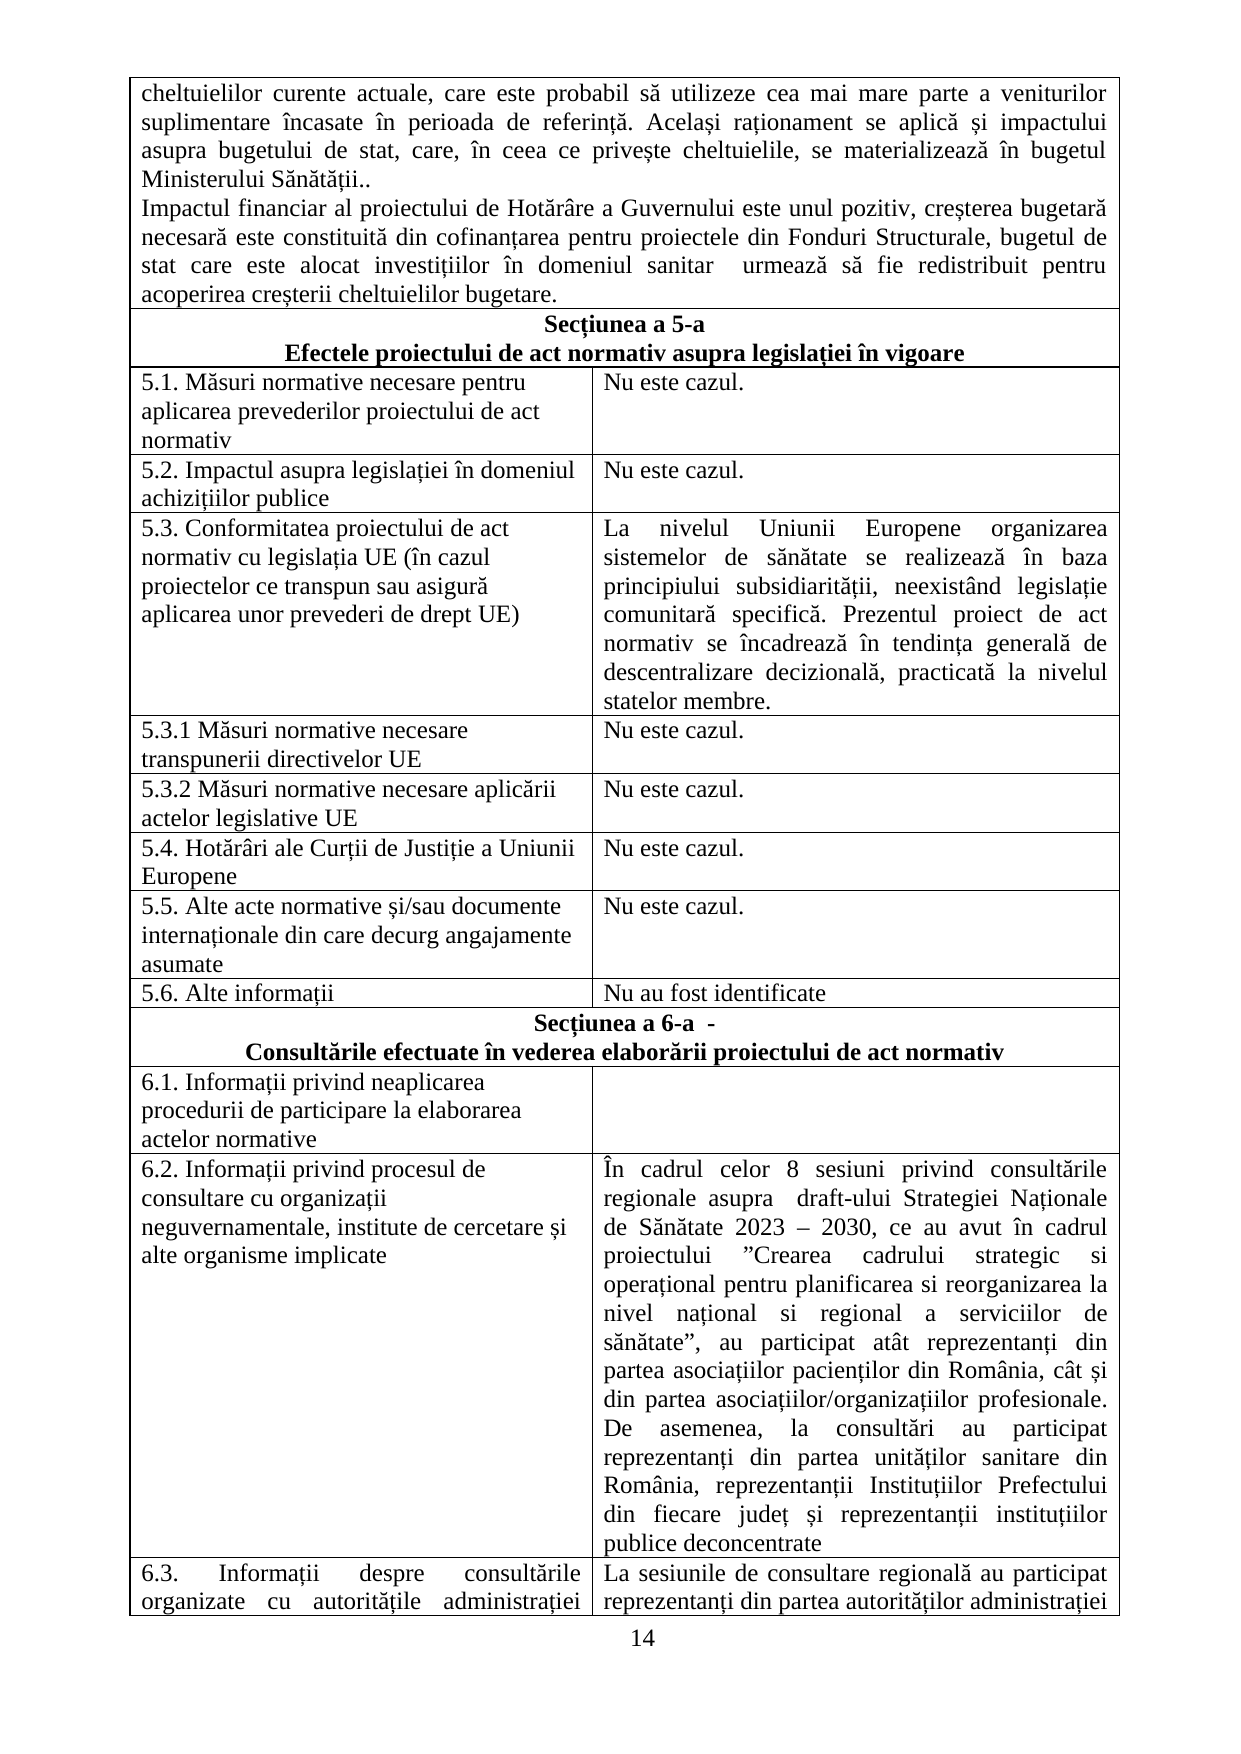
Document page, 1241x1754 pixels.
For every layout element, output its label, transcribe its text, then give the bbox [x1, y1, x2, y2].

table_cell 6.2. Informații privind procesul de consultare cu organizații neguvernamentale, institute de cercetare și alte organisme implicate [131, 1154, 592, 1557]
table_cell La nivelul Uniunii Europene organizarea sistemelor de sănătate se realizează în baza principiului subsidiarității, neexistând legislație comunitară specifică. Prezentul proiect de act normativ se încadrează în tendința generală de descentralizare decizională, practicată la nivelul statelor membre. [593, 513, 1119, 714]
table_cell Nu este cazul. [593, 833, 1119, 890]
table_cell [593, 1558, 1119, 1615]
table_cell Nu este cazul. [593, 455, 1119, 512]
table_cell Secțiunea a 6-a - Consultările efectuate în vederea elaborării proiectului de act normativ [131, 1008, 1119, 1066]
table_cell 5.2. Impactul asupra legislației în domeniul achizițiilor publice [131, 455, 592, 512]
table_cell 5.1. Măsuri normative necesare pentru aplicarea prevederilor proiectului de act normativ [131, 368, 592, 454]
table_cell 6.1. Informații privind neaplicarea procedurii de participare la elaborarea actelor normative [131, 1067, 592, 1153]
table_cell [131, 78, 1119, 308]
table_cell Nu este cazul. [593, 891, 1119, 977]
table_cell Nu au fost identificate [593, 979, 1119, 1007]
table_cell 5.5. Alte acte normative și/sau documente internaționale din care decurg angajamente asumate [131, 891, 592, 977]
table_cell Nu este cazul. [593, 774, 1119, 832]
table_cell Nu este cazul. [593, 716, 1119, 773]
table_cell 5.3.1 Măsuri normative necesare transpunerii directivelor UE [131, 716, 592, 773]
table_cell [593, 1067, 1119, 1153]
table_cell 5.6. Alte informații [131, 979, 592, 1007]
table_cell Secțiunea a 5-a Efectele proiectului de act normativ asupra legislației în vigoare [131, 309, 1119, 366]
table_cell 5.3.2 Măsuri normative necesare aplicării actelor legislative UE [131, 774, 592, 832]
table_cell 5.4. Hotărâri ale Curții de Justiție a Uniunii Europene [131, 833, 592, 890]
table_cell Nu este cazul. [593, 368, 1119, 454]
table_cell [131, 1558, 592, 1615]
table_cell În cadrul celor 8 sesiuni privind consultările regionale asupra draft-ului Strategiei Naționale de Sănătate 2023 – 2030, ce au avut în cadrul proiectului ”Crearea cadrului strategic si operațional pentru planificarea si reorganizarea la nivel național si regional a serviciilor de sănătate”, au participat atât reprezentanți din partea asociațiilor pacienților din România, cât și din partea asociațiilor/organizațiilor profesionale. De asemenea, la consultări au participat reprezentanți din partea unităților sanitare din România, reprezentanții Instituțiilor Prefectului din fiecare județ și reprezentanții instituțiilor publice deconcentrate [593, 1154, 1119, 1557]
table_cell 5.3. Conformitatea proiectului de act normativ cu legislația UE (în cazul proiectelor ce transpun sau asigură aplicarea unor prevederi de drept UE) [131, 513, 592, 714]
